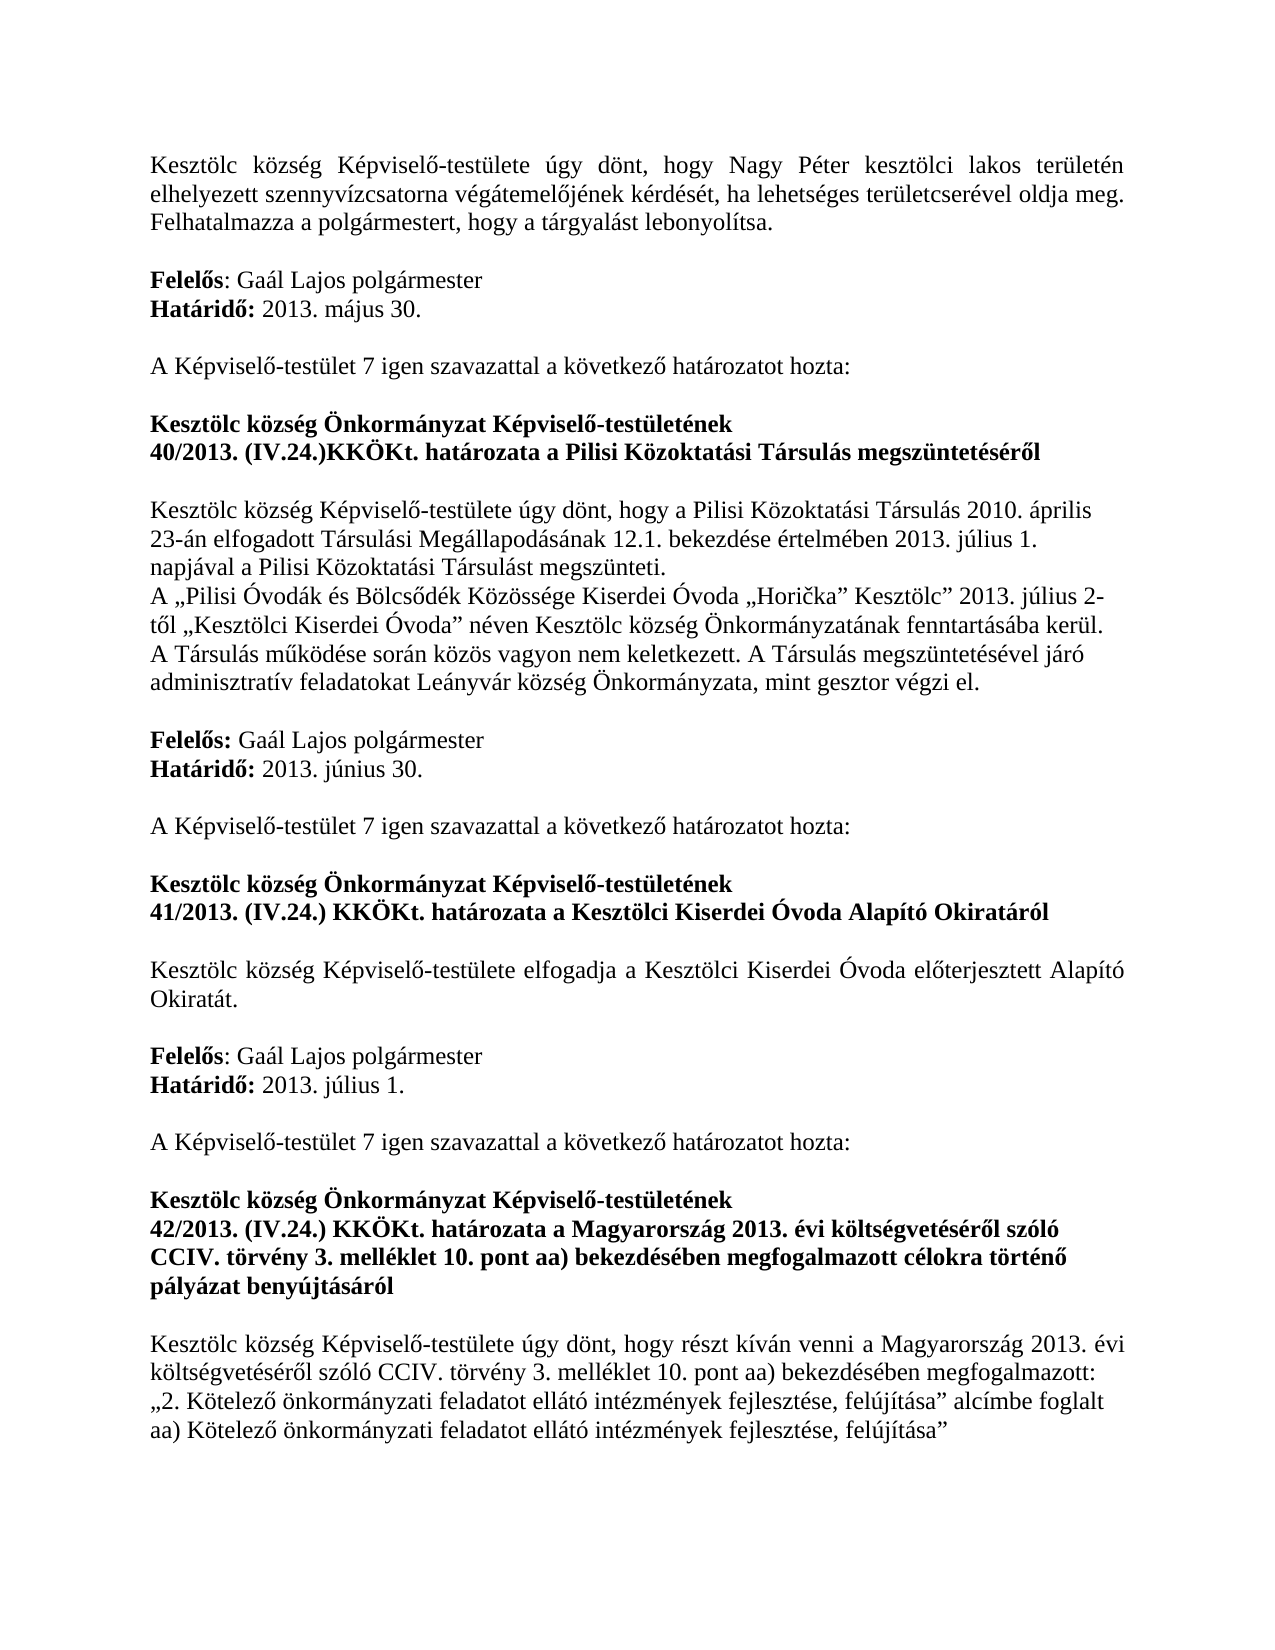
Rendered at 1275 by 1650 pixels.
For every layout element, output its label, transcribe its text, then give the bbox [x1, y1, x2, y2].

text Határidő: 2013. május 30. [150, 294, 1125, 322]
text Felelős: Gaál Lajos polgármester [150, 265, 1125, 294]
text Kesztölc község Képviselő-testülete úgy dönt, hogy részt kíván venni a Magyarország 2013. évi költségvetéséről szóló CCIV. törvény 3. melléklet 10. pont aa) bekezdésében megfogalmazott: [150, 1329, 1125, 1386]
text aa) Kötelező önkormányzati feladatot ellátó intézmények fejlesztése, felújítása” [150, 1415, 1125, 1444]
text 42/2013. (IV.24.) KKÖKt. határozata a Magyarország 2013. évi költségvetéséről szóló CCIV. törvény 3. melléklet 10. pont aa) bekezdésében megfogalmazott célokra történő pályázat benyújtásáról [150, 1214, 1125, 1300]
text Felelős: Gaál Lajos polgármester [150, 1041, 1125, 1070]
text 41/2013. (IV.24.) KKÖKt. határozata a Kesztölci Kiserdei Óvoda Alapító Okiratáról [150, 897, 1125, 926]
text Kesztölc község Önkormányzat Képviselő-testületének [150, 409, 1125, 437]
text „2. Kötelező önkormányzati feladatot ellátó intézmények fejlesztése, felújítása” alcímbe foglalt [150, 1386, 1125, 1415]
text A „Pilisi Óvodák és Bölcsődék Közössége Kiserdei Óvoda „Horička” Kesztölc” 2013. július 2-től „Kesztölci Kiserdei Óvoda” néven Kesztölc község Önkormányzatának fenntartásába kerül. [150, 581, 1125, 639]
text Kesztölc község Képviselő-testülete úgy dönt, hogy a Pilisi Közoktatási Társulás 2010. április 23-án elfogadott Társulási Megállapodásának 12.1. bekezdése értelmében 2013. július 1. napjával a Pilisi Közoktatási Társulást megszünteti. [150, 495, 1125, 581]
text Határidő: 2013. június 30. [150, 754, 1125, 782]
text A Képviselő-testület 7 igen szavazattal a következő határozatot hozta: [150, 811, 1125, 840]
text Kesztölc község Képviselő-testülete úgy dönt, hogy Nagy Péter kesztölci lakos területén elhelyezett szennyvízcsatorna végátemelőjének kérdését, ha lehetséges területcserével oldja meg. Felhatalmazza a polgármestert, hogy a tárgyalást lebonyolítsa. [150, 150, 1125, 236]
text Kesztölc község Önkormányzat Képviselő-testületének [150, 1185, 1125, 1214]
text Határidő: 2013. július 1. [150, 1070, 1125, 1099]
text A Képviselő-testület 7 igen szavazattal a következő határozatot hozta: [150, 1127, 1125, 1156]
text 40/2013. (IV.24.)KKÖKt. határozata a Pilisi Közoktatási Társulás megszüntetéséről [150, 437, 1125, 466]
text A Társulás működése során közös vagyon nem keletkezett. A Társulás megszüntetésével járó adminisztratív feladatokat Leányvár község Önkormányzata, mint gesztor végzi el. [150, 639, 1125, 696]
text Felelős: Gaál Lajos polgármester [150, 725, 1125, 754]
text Kesztölc község Önkormányzat Képviselő-testületének [150, 869, 1125, 897]
text A Képviselő-testület 7 igen szavazattal a következő határozatot hozta: [150, 351, 1125, 380]
text Kesztölc község Képviselő-testülete elfogadja a Kesztölci Kiserdei Óvoda előterjesztett Alapító Okiratát. [150, 955, 1125, 1012]
